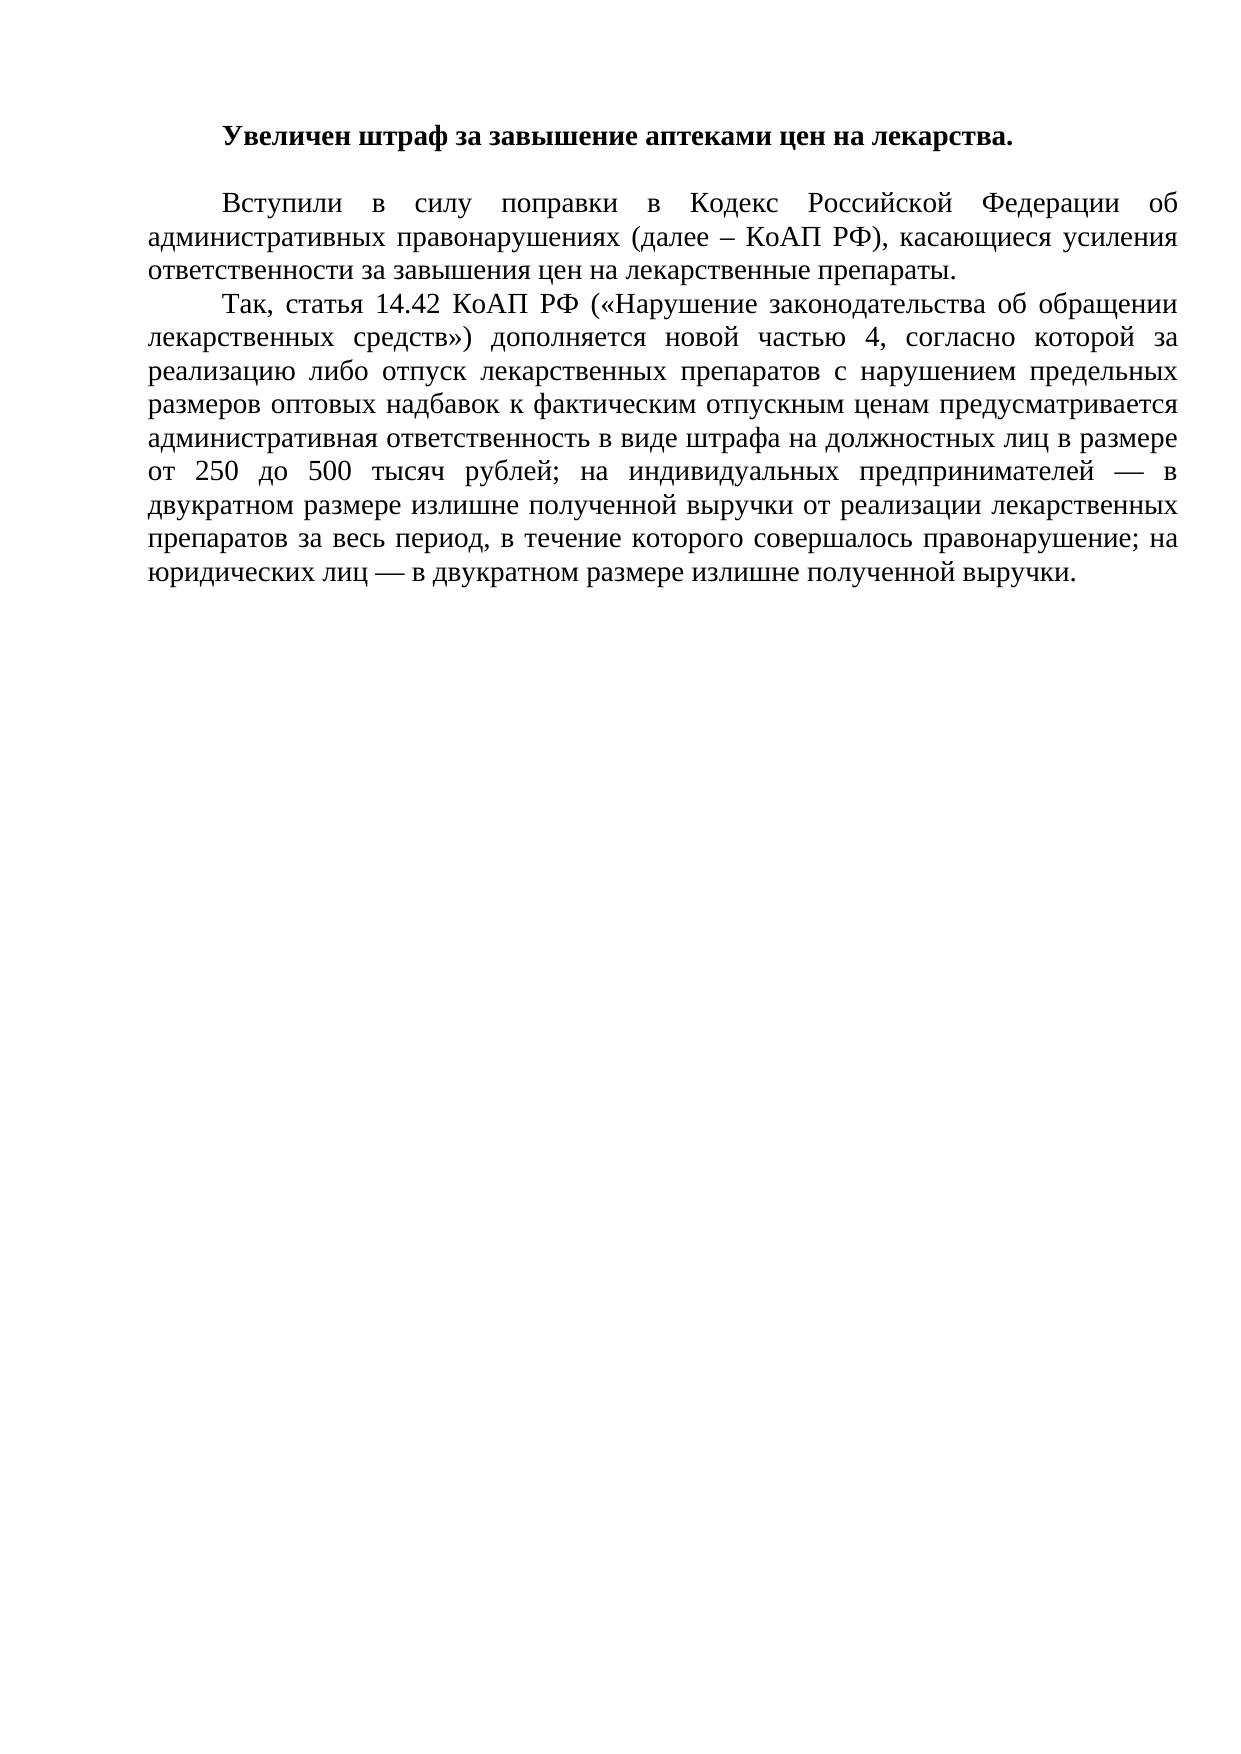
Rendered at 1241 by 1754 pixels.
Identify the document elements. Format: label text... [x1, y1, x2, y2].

text Так, статья 14.42 КоАП РФ («Нарушение законодательства об обращении лекарственных средств») дополняется новой частью 4, согласно которой за реализацию либо отпуск лекарственных препаратов с нарушением предельных размеров оптовых надбавок к фактическим отпускным ценам предусматривается административная ответственность в виде штрафа на должностных лиц в размере от 250 до 500 тысяч рублей; на индивидуальных предпринимателей — в двукратном размере излишне полученной выручки от реализации лекарственных препаратов за весь период, в течение которого совершалось правонарушение; на юридических лиц — в двукратном размере излишне полученной выручки. [148, 286, 1179, 588]
text Вступили в силу поправки в Кодекс Российской Федерации об административных правонарушениях (далее – КоАП РФ), касающиеся усиления ответственности за завышения цен на лекарственные препараты. [148, 185, 1179, 286]
text Увеличен штраф за завышение аптеками цен на лекарства. [148, 118, 1181, 152]
